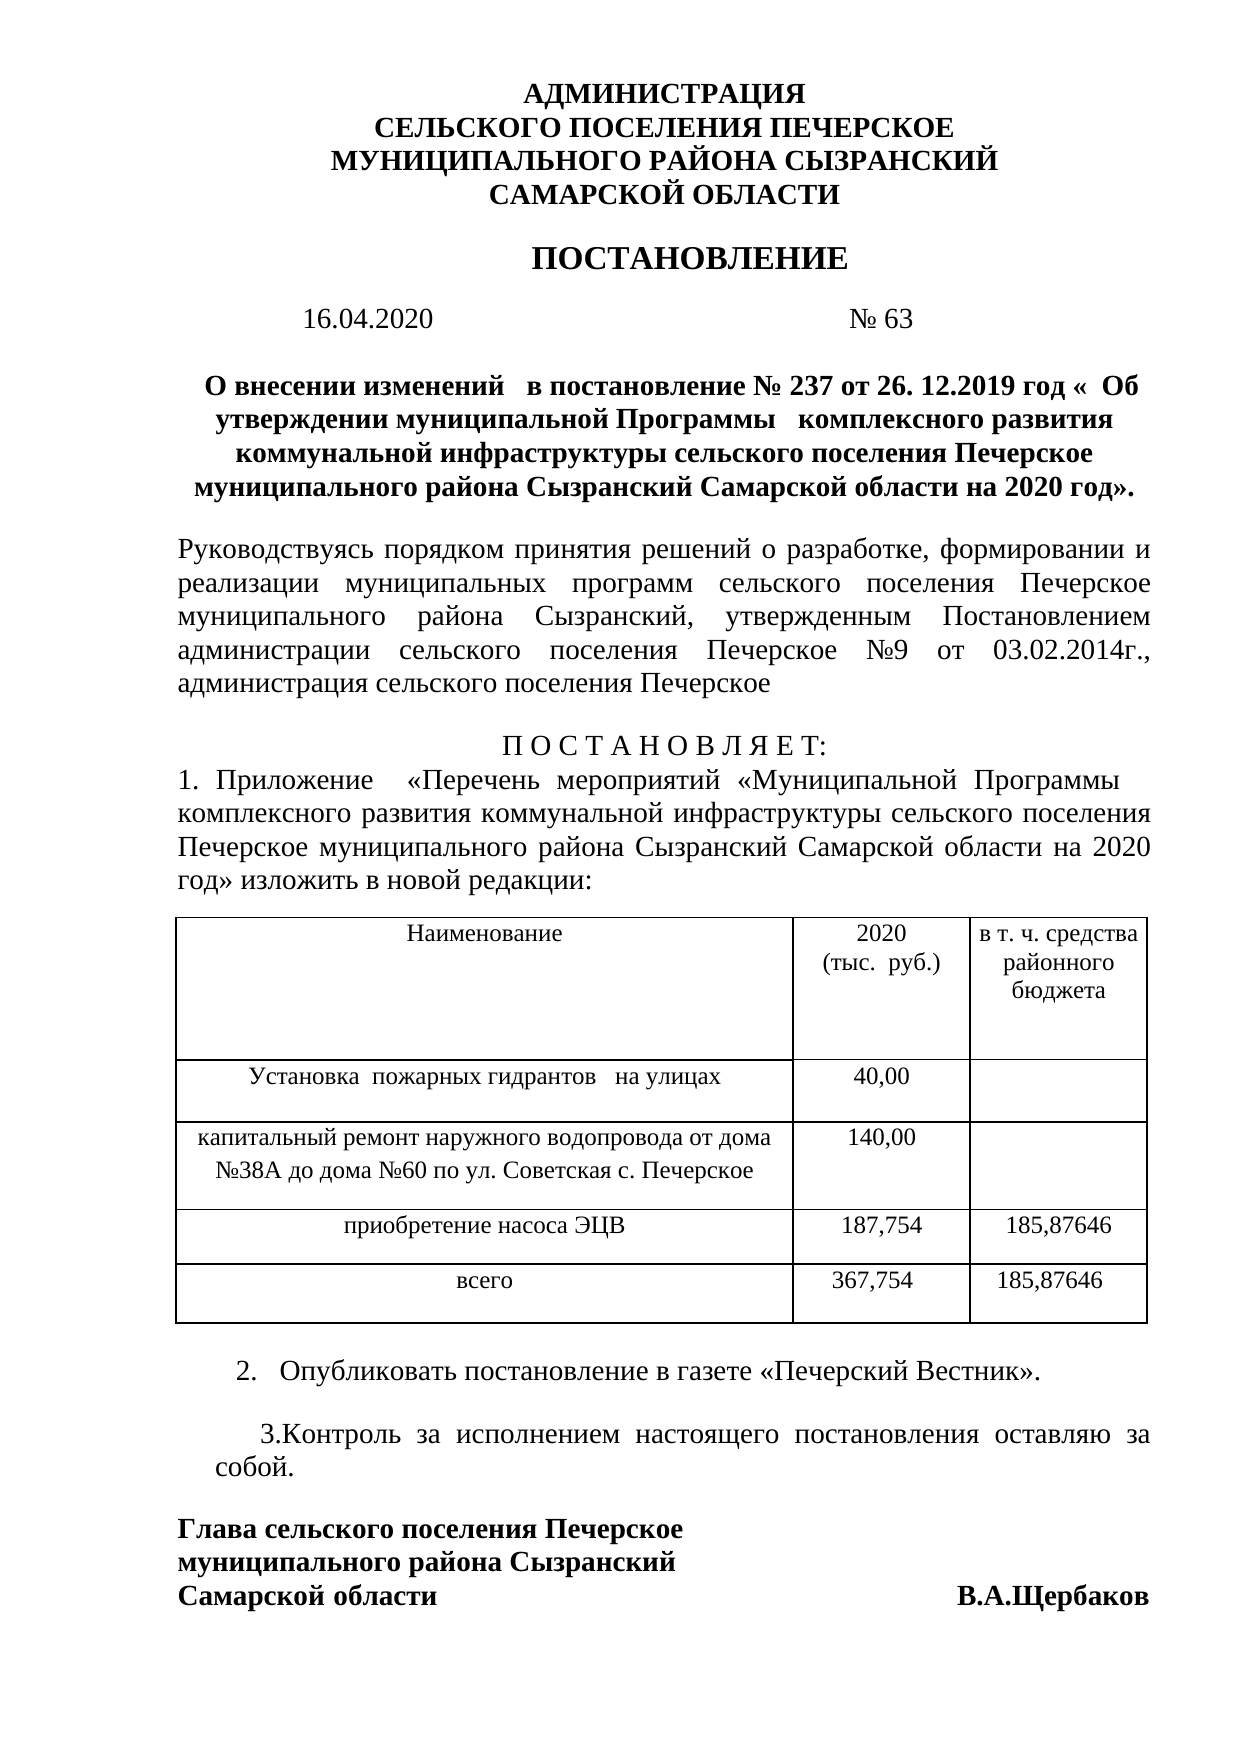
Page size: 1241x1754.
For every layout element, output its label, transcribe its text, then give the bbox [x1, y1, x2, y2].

table_header Наименование [177, 918, 792, 1059]
table_cell 185,87646 [971, 1265, 1146, 1322]
text О внесении изменений в постановление № 237 от 26. 12.2019 год « Об утверждении муниципальной Программы комплексного развития коммунальной инфраструктуры сельского поселения Печерское муниципального района Сызранский Самарской области на 2020 год». [177, 368, 1152, 502]
table_header в т. ч. средства районного бюджета [971, 918, 1146, 1059]
table_cell всего [177, 1265, 792, 1322]
text муниципального района Сызранский [177, 1544, 1152, 1578]
text Самарской области [177, 177, 1152, 211]
text ПОСТАНОВЛЕНИЕ [177, 238, 1152, 277]
text мУНИЦИПАЛЬНОГо района СЫЗРАНСКИЙ [177, 143, 1152, 177]
table_cell 140,00 [794, 1123, 969, 1209]
table_cell [971, 1123, 1146, 1209]
table_cell Установка пожарных гидрантов на улицах [177, 1061, 792, 1121]
table_cell 187,754 [794, 1210, 969, 1263]
table_cell 185,87646 [971, 1210, 1146, 1263]
text 1. Приложение «Перечень мероприятий «Муниципальной Программы комплексного развития коммунальной инфраструктуры сельского поселения Печерское муниципального района Сызранский Самарской области на 2020 год» изложить в новой редакции: [177, 762, 1152, 896]
text АДМИНИСТРАЦИЯ [177, 76, 1152, 110]
text Руководствуясь порядком принятия решений о разработке, формировании и реализации муниципальных программ сельского поселения Печерское муниципального района Сызранский, утвержденным Постановлением администрации сельского поселения Печерское №9 от 03.02.2014г., администрация сельского поселения Печерское [177, 531, 1152, 699]
table_cell капитальный ремонт наружного водопровода от дома №38А до дома №60 по ул. Советская с. Печерское [177, 1123, 792, 1209]
text 2. Опубликовать постановление в газете «Печерский Вестник». [177, 1353, 1152, 1387]
table_cell 40,00 [794, 1060, 969, 1121]
text Самарской области В.А.Щербаков [177, 1578, 1152, 1639]
text СЕЛЬСКОГО ПОСЕЛЕНИЯ ПЕЧЕРСКОЕ [177, 110, 1152, 143]
table_cell [971, 1060, 1146, 1121]
table_header 2020 (тыс. руб.) [794, 918, 969, 1059]
text 3.Контроль за исполнением настоящего постановления оставляю за собой. [215, 1416, 1152, 1483]
text 16.04.2020 № 63 [177, 301, 1152, 334]
text П О С Т А Н О В Л Я Е Т: [177, 728, 1152, 762]
table_cell 367,754 [794, 1265, 969, 1322]
table_cell приобретение насоса ЭЦВ [177, 1210, 792, 1263]
text Глава сельского поселения Печерское [177, 1511, 1152, 1544]
